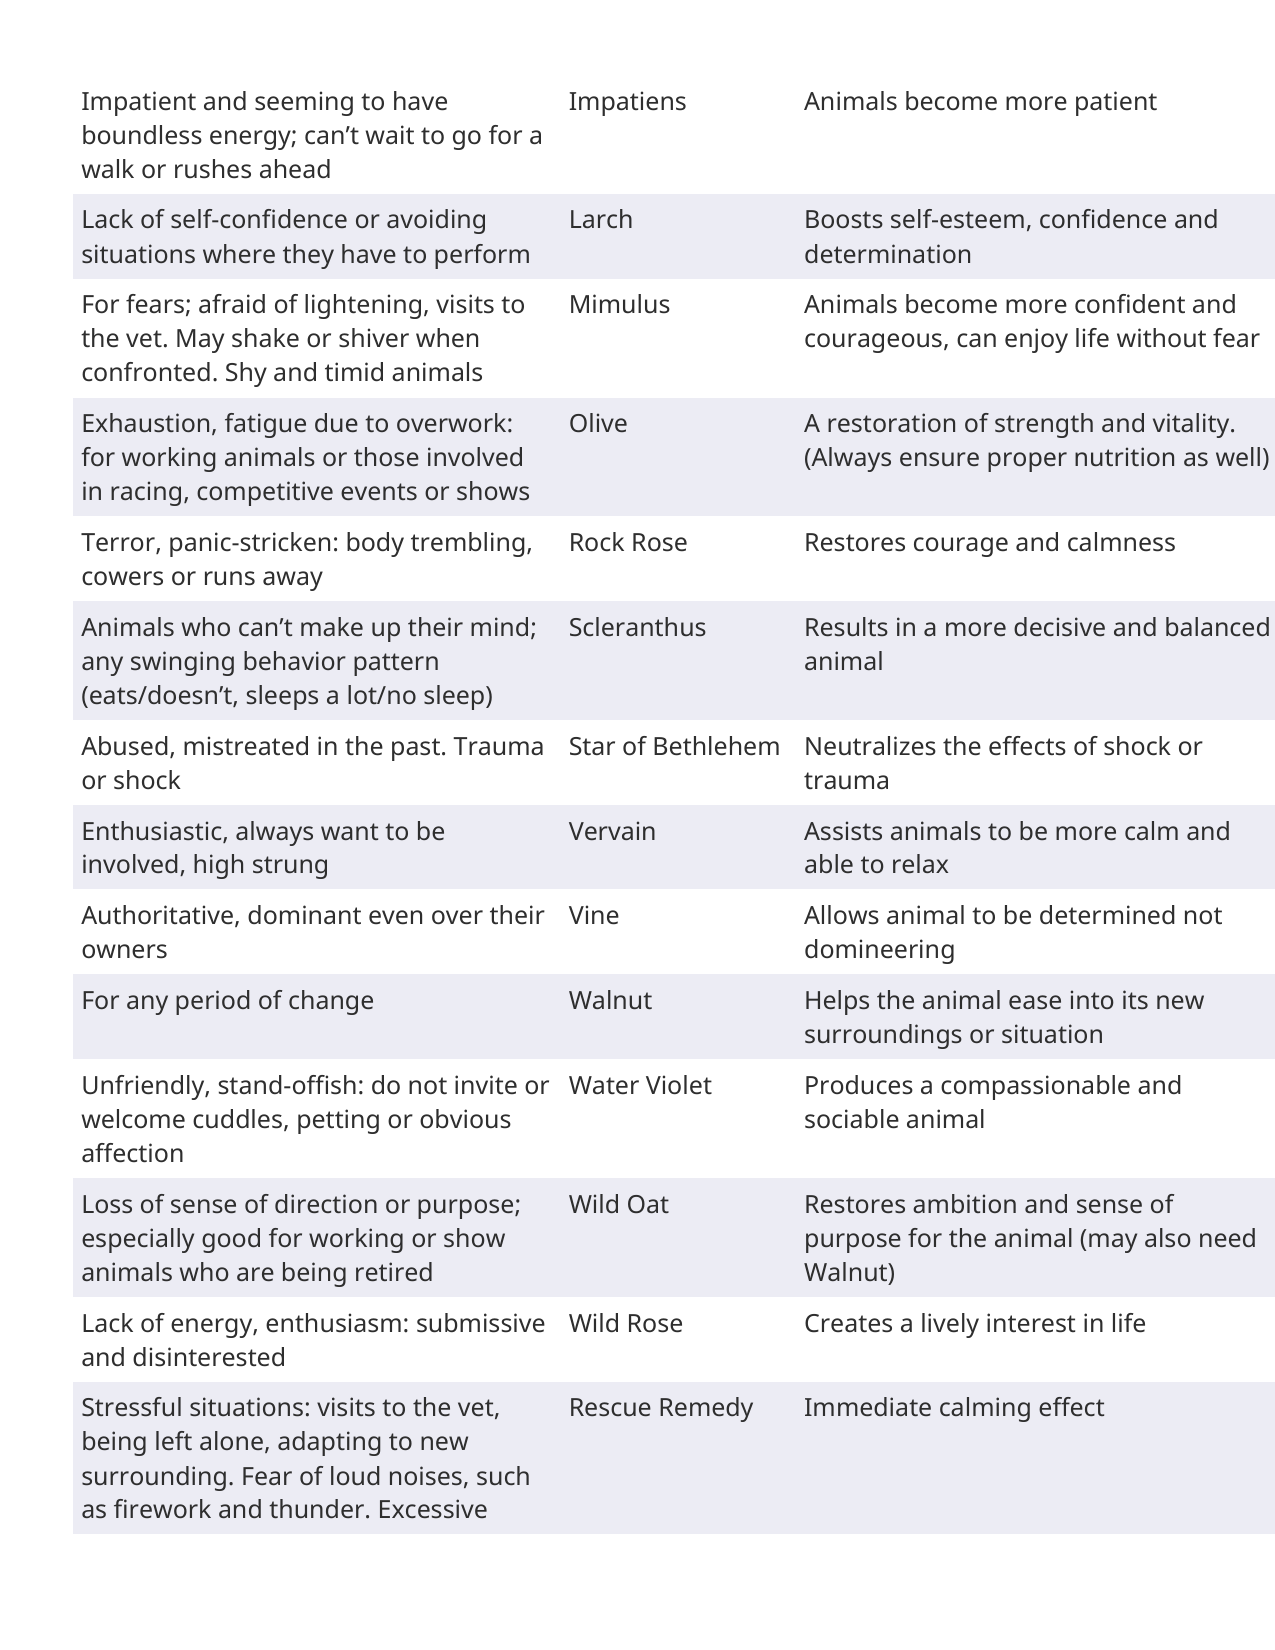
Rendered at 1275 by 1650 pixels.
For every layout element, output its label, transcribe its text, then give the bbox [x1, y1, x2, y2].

table_cell Assists animals to be more calm and able to relax [796, 805, 1275, 889]
table_cell Impatient and seeming to have boundless energy; can’t wait to go for a walk or rushes ahead [73, 75, 560, 194]
table_cell Allows animal to be determined not domineering [796, 890, 1275, 974]
table_cell Terror, panic-stricken: body trembling, cowers or runs away [73, 516, 560, 601]
table_cell Results in a more decisive and balanced animal [796, 601, 1275, 720]
table_cell Boosts self-esteem, confidence and determination [796, 194, 1275, 279]
table_cell Larch [560, 194, 796, 279]
table_cell Authoritative, dominant even over their owners [73, 890, 560, 974]
table_cell Loss of sense of direction or purpose; especially good for working or show animals who are being retired [73, 1178, 560, 1297]
table_cell Water Violet [560, 1059, 796, 1178]
table_cell Olive [560, 398, 796, 516]
table_cell Impatiens [560, 75, 796, 194]
table_cell Lack of energy, enthusiasm: submissive and disinterested [73, 1297, 560, 1382]
table_cell Restores courage and calmness [796, 516, 1275, 601]
table_cell Abused, mistreated in the past. Trauma or shock [73, 720, 560, 805]
table_cell For fears; afraid of lightening, visits to the vet. May shake or shiver when confronted. Shy and timid animals [73, 279, 560, 397]
table_cell Creates a lively interest in life [796, 1297, 1275, 1382]
table_cell Vervain [560, 805, 796, 889]
table_cell Exhaustion, fatigue due to overwork: for working animals or those involved in racing, competitive events or shows [73, 398, 560, 516]
table_cell For any period of change [73, 974, 560, 1059]
table_cell Walnut [560, 974, 796, 1059]
table_cell Helps the animal ease into its new surroundings or situation [796, 974, 1275, 1059]
table_cell Produces a compassionable and sociable animal [796, 1059, 1275, 1178]
table_cell A restoration of strength and vitality. (Always ensure proper nutrition as well) [796, 398, 1275, 516]
table_cell Scleranthus [560, 601, 796, 720]
table_cell Enthusiastic, always want to be involved, high strung [73, 805, 560, 889]
table_cell Lack of self-confidence or avoiding situations where they have to perform [73, 194, 560, 279]
table_cell Unfriendly, stand-offish: do not invite or welcome cuddles, petting or obvious affection [73, 1059, 560, 1178]
table_cell Wild Oat [560, 1178, 796, 1297]
table_cell Wild Rose [560, 1297, 796, 1382]
table_cell Restores ambition and sense of purpose for the animal (may also need Walnut) [796, 1178, 1275, 1297]
table_cell Immediate calming effect [796, 1382, 1275, 1534]
table_cell Star of Bethlehem [560, 720, 796, 805]
table_cell Mimulus [560, 279, 796, 397]
table_cell Animals who can’t make up their mind; any swinging behavior pattern (eats/doesn’t, sleeps a lot/no sleep) [73, 601, 560, 720]
table_cell Rock Rose [560, 516, 796, 601]
table_cell Neutralizes the effects of shock or trauma [796, 720, 1275, 805]
table_cell Animals become more confident and courageous, can enjoy life without fear [796, 279, 1275, 397]
table_cell Vine [560, 890, 796, 974]
table_cell Animals become more patient [796, 75, 1275, 194]
table_cell Rescue Remedy [560, 1382, 796, 1534]
